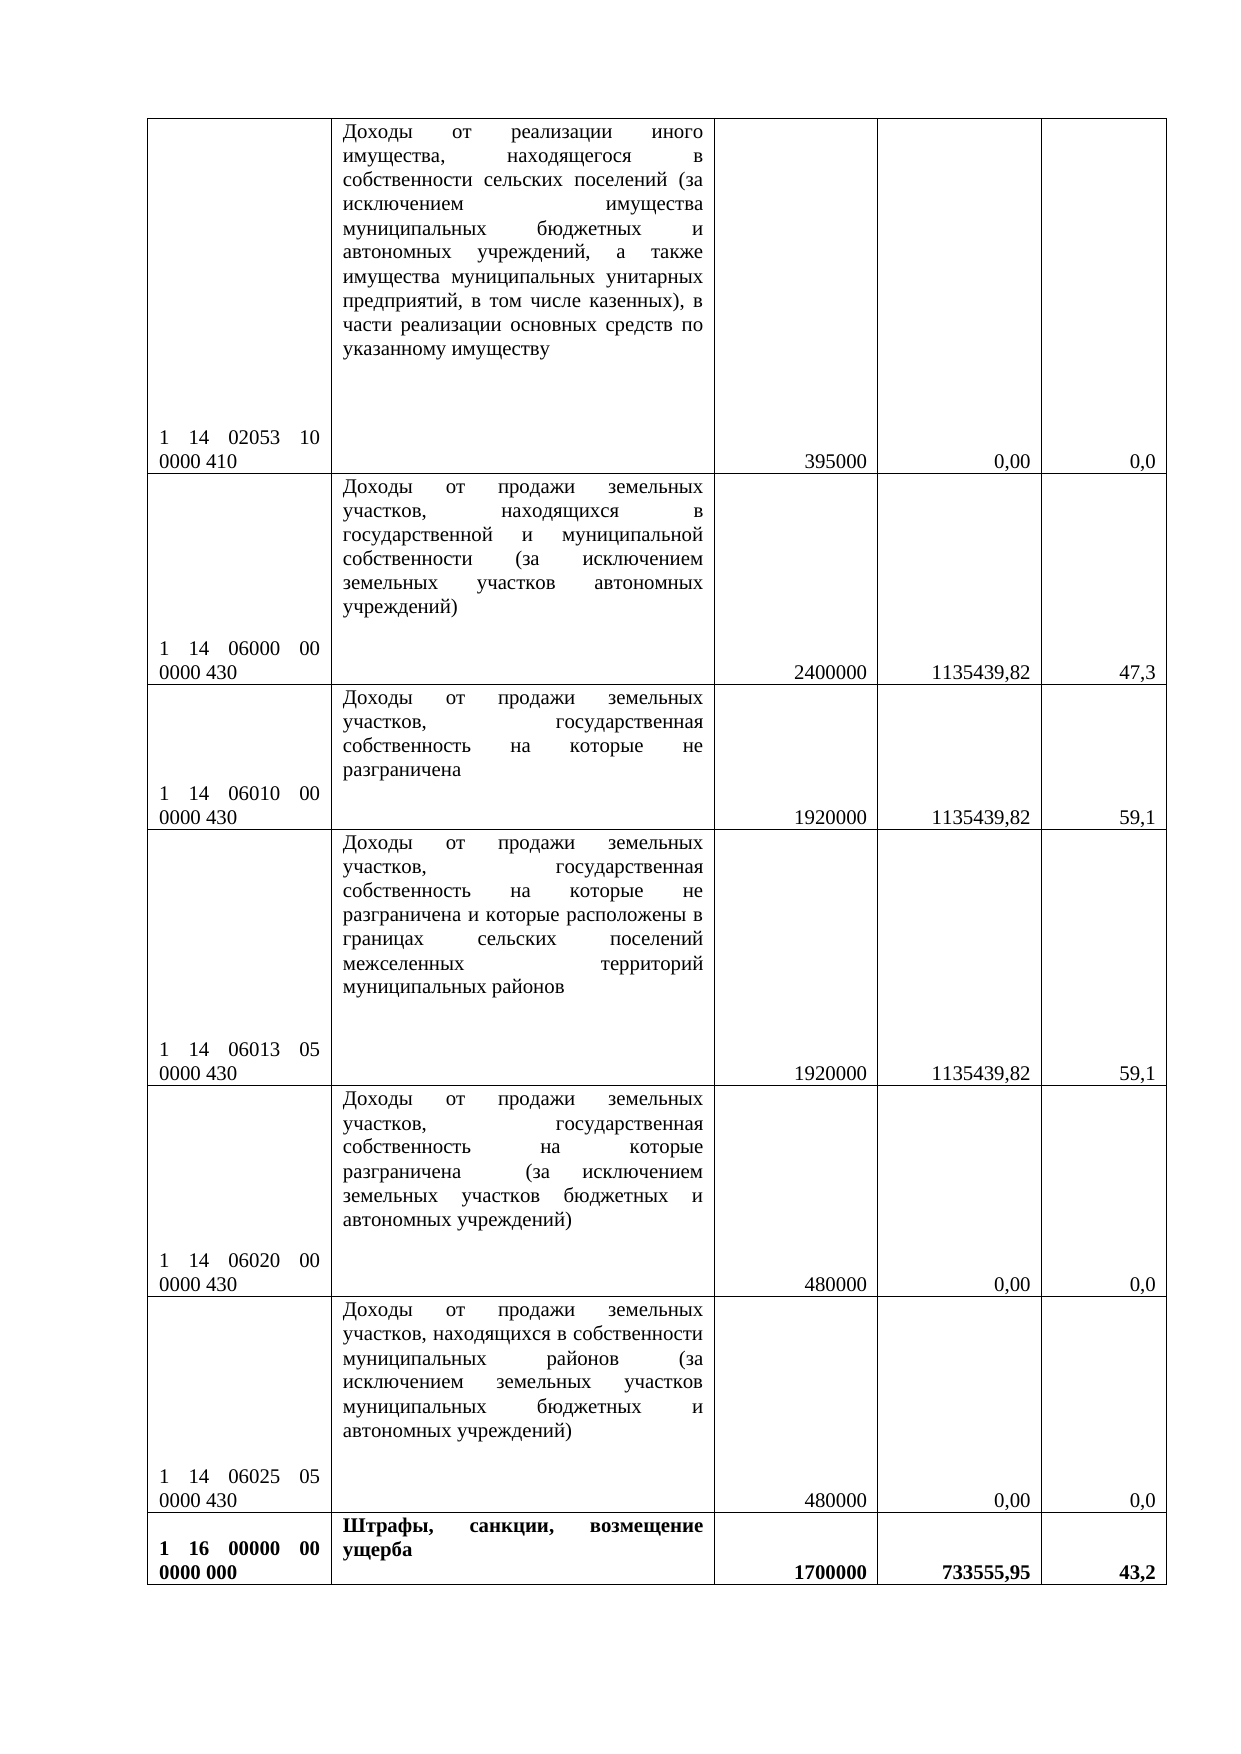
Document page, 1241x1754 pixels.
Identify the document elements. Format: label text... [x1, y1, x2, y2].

table_cell 0,00 [878, 1297, 1041, 1512]
table_cell Доходы от продажи земельных участков, государственная собственность на которые не разграничена [332, 685, 714, 829]
table_cell 0,0 [1042, 119, 1166, 473]
table_cell Доходы от реализации иного имущества, находящегося в собственности сельских поселений (за исключением имущества муниципальных бюджетных и автономных учреждений, а также имущества муниципальных унитарных предприятий, в том числе казенных), в части реализации основных средств по указанному имуществу [332, 119, 714, 473]
table_cell 43,2 [1042, 1513, 1166, 1584]
table_cell 1 14 06025 05 0000 430 [148, 1297, 331, 1512]
table_cell 0,0 [1042, 1086, 1166, 1296]
table_cell 1135439,82 [878, 685, 1041, 829]
table_cell Доходы от продажи земельных участков, находящихся в собственности муниципальных районов (за исключением земельных участков муниципальных бюджетных и автономных учреждений) [332, 1297, 714, 1512]
table_cell 47,3 [1042, 474, 1166, 684]
table_cell 733555,95 [878, 1513, 1041, 1584]
table_cell 1920000 [715, 830, 877, 1085]
table_cell 1920000 [715, 685, 877, 829]
table_cell 480000 [715, 1297, 877, 1512]
table_cell 1 14 02053 10 0000 410 [148, 119, 331, 473]
table_cell 1 14 06013 05 0000 430 [148, 830, 331, 1085]
table_cell 395000 [715, 119, 877, 473]
table_cell 1700000 [715, 1513, 877, 1584]
table_cell 1 16 00000 00 0000 000 [148, 1513, 331, 1584]
table_cell 1135439,82 [878, 830, 1041, 1085]
table_cell Штрафы, санкции, возмещение ущерба [332, 1513, 714, 1584]
table_cell 1 14 06020 00 0000 430 [148, 1086, 331, 1296]
table_cell 0,00 [878, 1086, 1041, 1296]
table_cell 480000 [715, 1086, 877, 1296]
table_cell Доходы от продажи земельных участков, государственная собственность на которые разграничена (за исключением земельных участков бюджетных и автономных учреждений) [332, 1086, 714, 1296]
table_cell 0,00 [878, 119, 1041, 473]
table_cell 1135439,82 [878, 474, 1041, 684]
table_cell 59,1 [1042, 685, 1166, 829]
table_cell 0,0 [1042, 1297, 1166, 1512]
table_cell Доходы от продажи земельных участков, находящихся в государственной и муниципальной собственности (за исключением земельных участков автономных учреждений) [332, 474, 714, 684]
table_cell 59,1 [1042, 830, 1166, 1085]
table_cell 1 14 06000 00 0000 430 [148, 474, 331, 684]
table_cell Доходы от продажи земельных участков, государственная собственность на которые не разграничена и которые расположены в границах сельских поселений межселенных территорий муниципальных районов [332, 830, 714, 1085]
table_cell 2400000 [715, 474, 877, 684]
table_cell 1 14 06010 00 0000 430 [148, 685, 331, 829]
